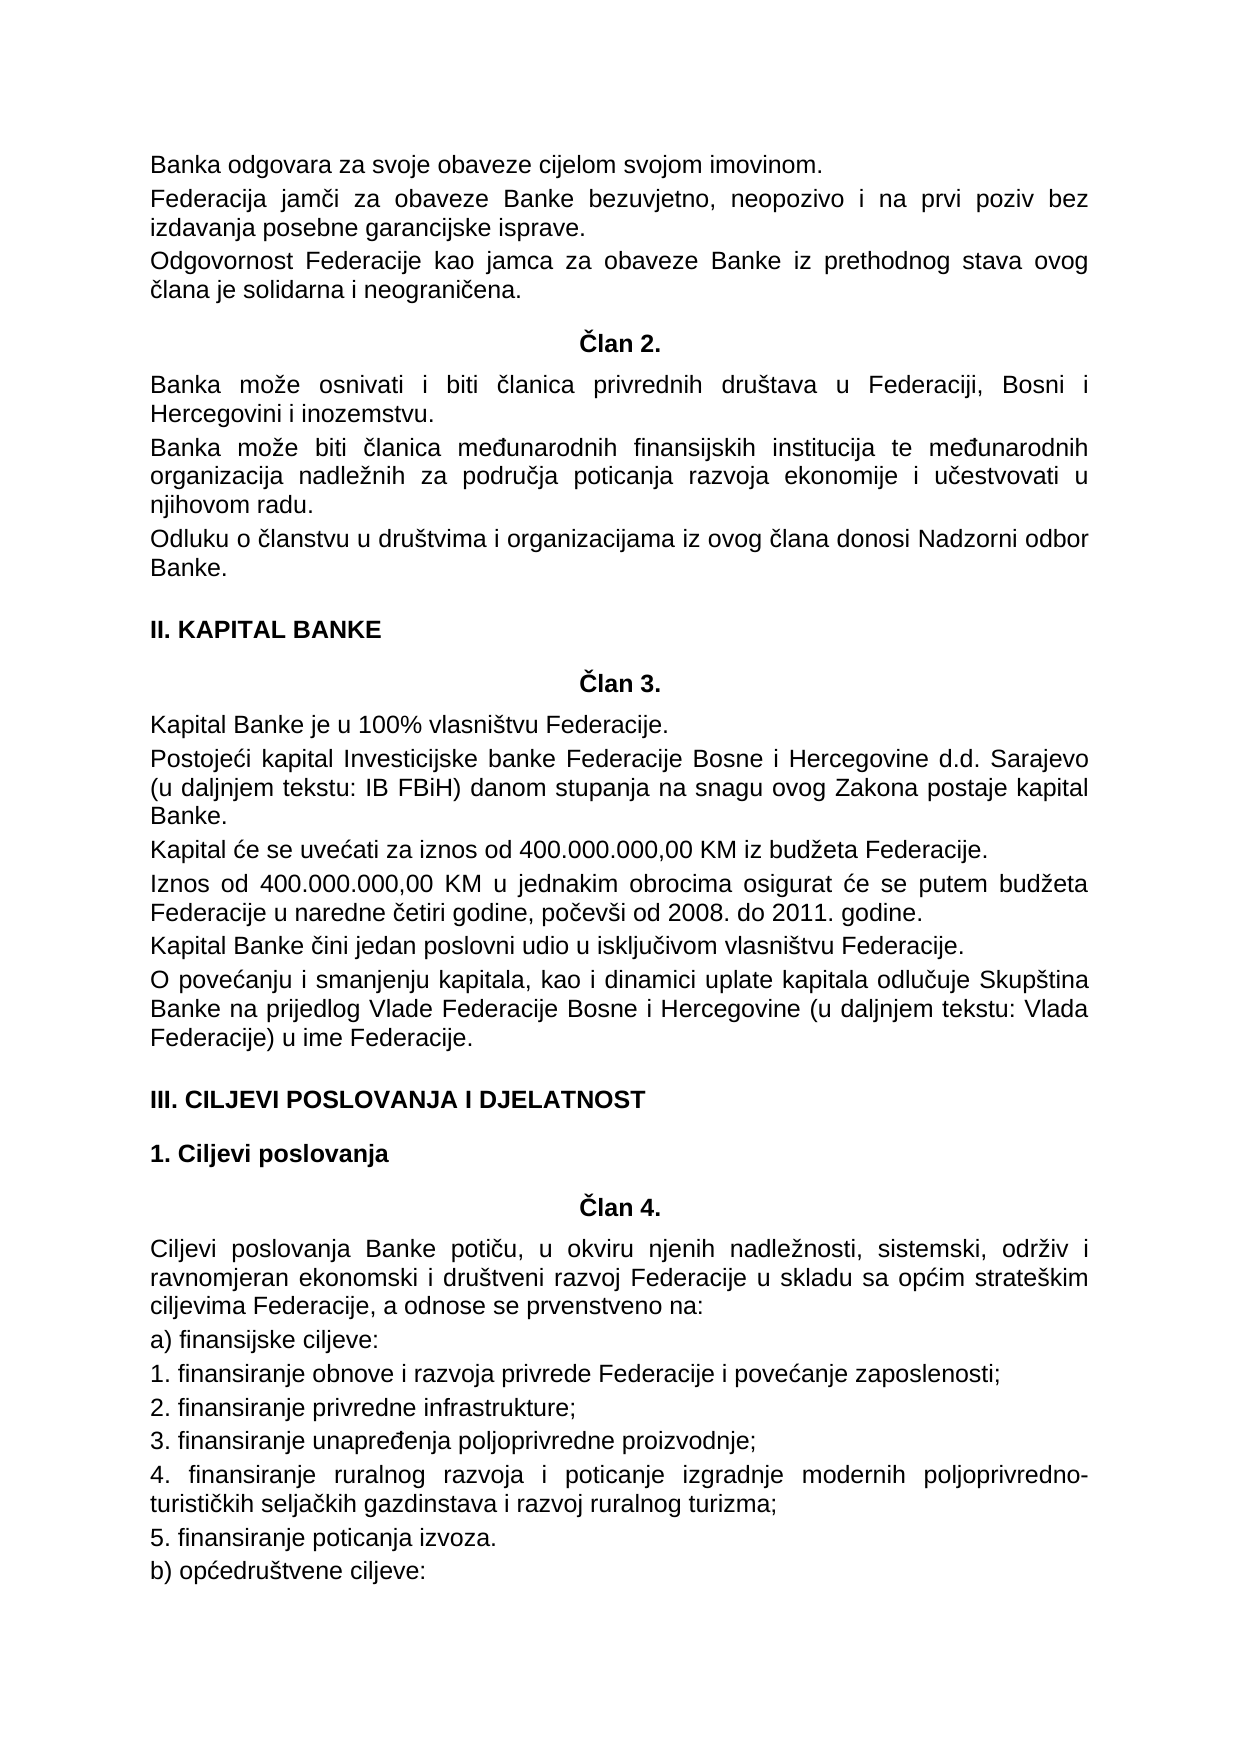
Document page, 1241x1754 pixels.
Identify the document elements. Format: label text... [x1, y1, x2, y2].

text 1. finansiranje obnove i razvoja privrede Federacije i povećanje zaposlenosti; [150, 1359, 1090, 1387]
text 4. finansiranje ruralnog razvoja i poticanje izgradnje modernih poljoprivredno-turističkih seljačkih gazdinstava i razvoj ruralnog turizma; [150, 1460, 1090, 1517]
text Odluku o članstvu u društvima i organizacijama iz ovog člana donosi Nadzorni odbor Banke. [150, 524, 1090, 581]
text Federacija jamči za obaveze Banke bezuvjetno, neopozivo i na prvi poziv bez izdavanja posebne garancijske isprave. [150, 184, 1090, 241]
text Banka odgovara za svoje obaveze cijelom svojom imovinom. [150, 150, 1090, 179]
text Odgovornost Federacije kao jamca za obaveze Banke iz prethodnog stava ovog člana je solidarna i neograničena. [150, 246, 1090, 304]
text O povećanju i smanjenju kapitala, kao i dinamici uplate kapitala odlučuje Skupština Banke na prijedlog Vlade Federacije Bosne i Hercegovine (u daljnjem tekstu: Vlada Federacije) u ime Federacije. [150, 965, 1090, 1051]
text II. KAPITAL BANKE [150, 615, 1090, 644]
text Ciljevi poslovanja Banke potiču, u okviru njenih nadležnosti, sistemski, održiv i ravnomjeran ekonomski i društveni razvoj Federacije u skladu sa općim strateškim ciljevima Federacije, a odnose se prvenstveno na: [150, 1234, 1090, 1320]
text b) općedruštvene ciljeve: [150, 1556, 1090, 1585]
text Član 4. [150, 1192, 1090, 1221]
text Kapital će se uvećati za iznos od 400.000.000,00 KM iz budžeta Federacije. [150, 835, 1090, 864]
text III. CILJEVI POSLOVANJA I DJELATNOST [150, 1085, 1090, 1114]
text Član 3. [150, 669, 1090, 697]
text Kapital Banke čini jedan poslovni udio u isključivom vlasništvu Federacije. [150, 931, 1090, 960]
text 3. finansiranje unapređenja poljoprivredne proizvodnje; [150, 1426, 1090, 1455]
text 5. finansiranje poticanja izvoza. [150, 1522, 1090, 1551]
text Banka može osnivati i biti članica privrednih društava u Federaciji, Bosni i Hercegovini i inozemstvu. [150, 370, 1090, 427]
text Član 2. [150, 329, 1090, 357]
text Postojeći kapital Investicijske banke Federacije Bosne i Hercegovine d.d. Sarajevo (u daljnjem tekstu: IB FBiH) danom stupanja na snagu ovog Zakona postaje kapital Banke. [150, 744, 1090, 830]
text Kapital Banke je u 100% vlasništvu Federacije. [150, 710, 1090, 739]
text 2. finansiranje privredne infrastrukture; [150, 1392, 1090, 1421]
text a) finansijske ciljeve: [150, 1325, 1090, 1354]
text 1. Ciljevi poslovanja [150, 1139, 1090, 1167]
text Banka može biti članica međunarodnih finansijskih institucija te međunarodnih organizacija nadležnih za područja poticanja razvoja ekonomije i učestvovati u njihovom radu. [150, 432, 1090, 519]
text Iznos od 400.000.000,00 KM u jednakim obrocima osigurat će se putem budžeta Federacije u naredne četiri godine, počevši od 2008. do 2011. godine. [150, 869, 1090, 926]
